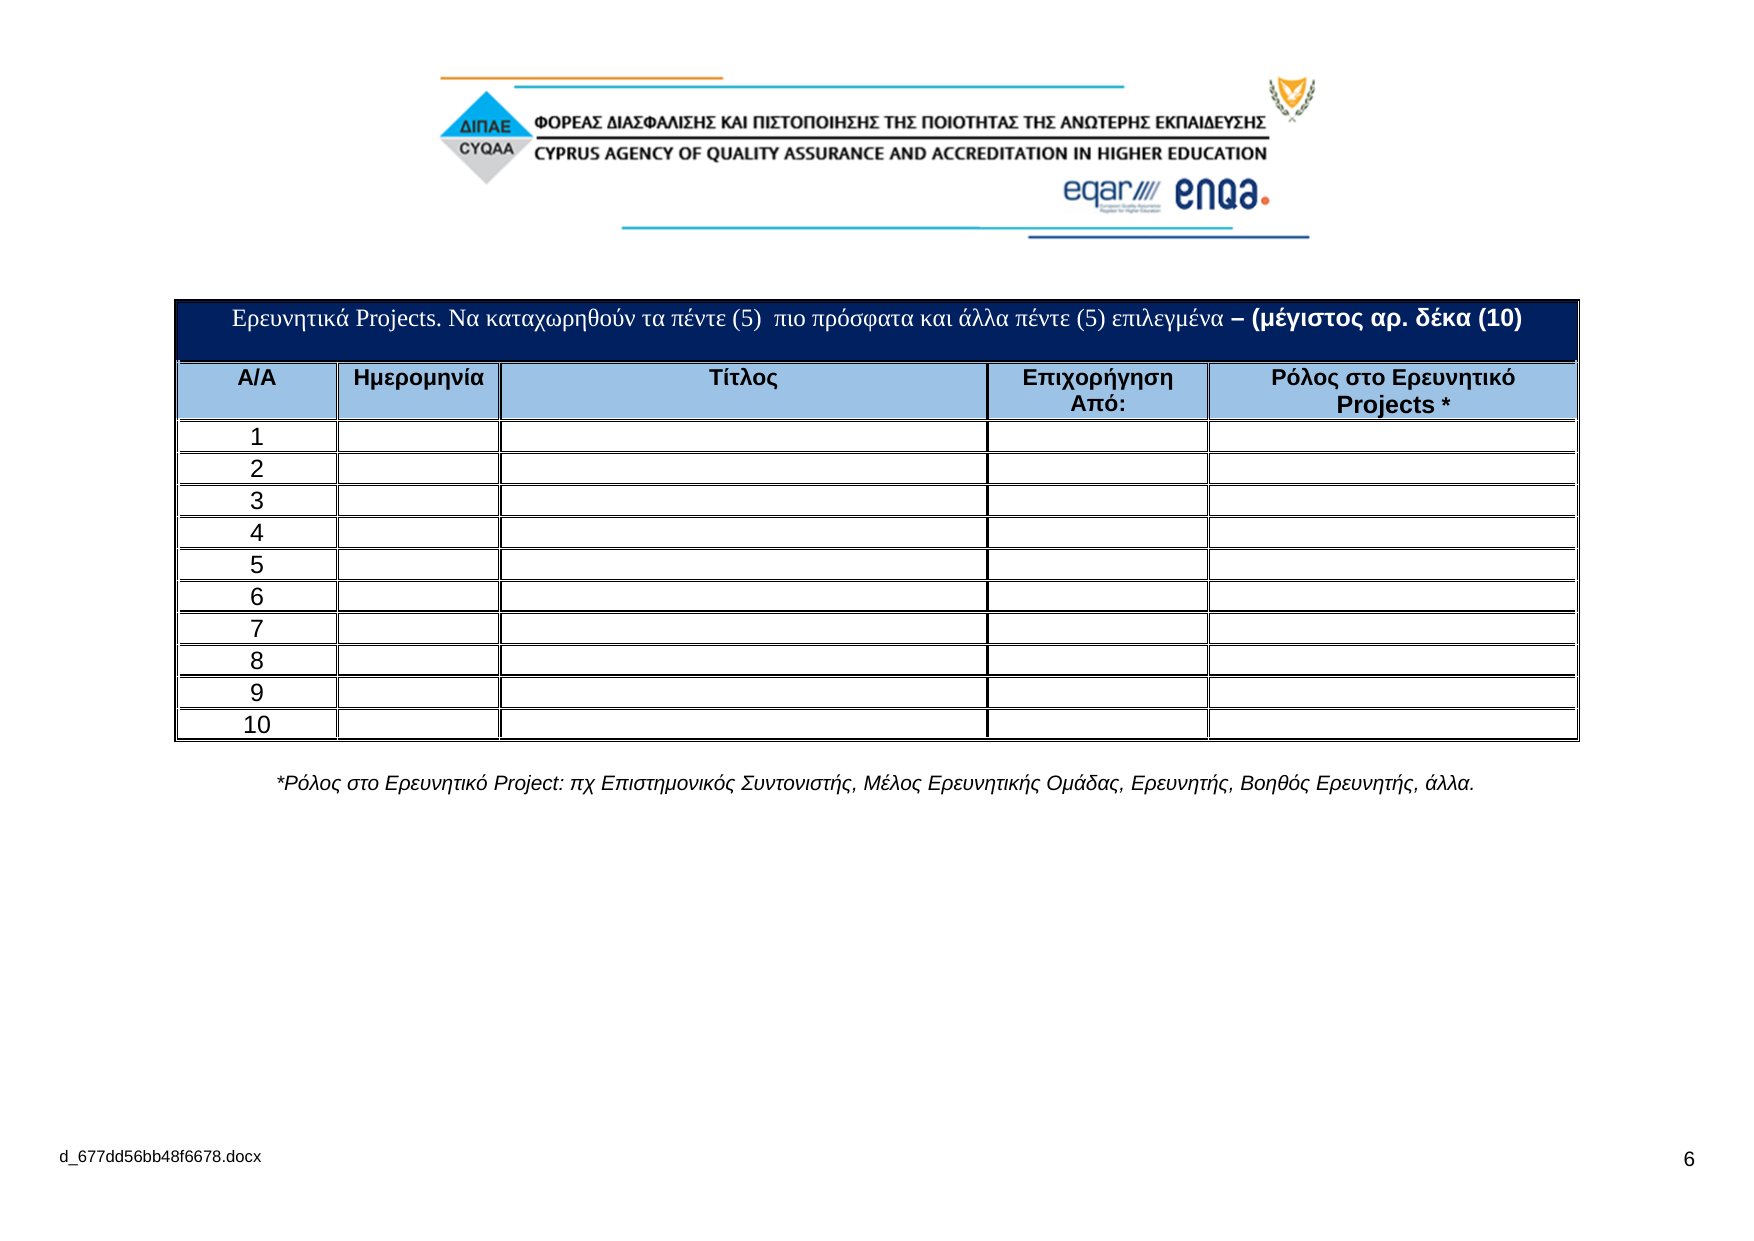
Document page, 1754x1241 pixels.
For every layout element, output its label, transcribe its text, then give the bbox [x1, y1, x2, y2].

table_cell 5 [178, 546, 336, 578]
table_cell [989, 550, 1207, 578]
table_cell [1210, 674, 1577, 706]
table_cell [502, 582, 986, 610]
table_cell [1210, 483, 1577, 514]
table_cell [502, 422, 986, 451]
table_cell [339, 614, 498, 642]
table_cell 9 [178, 674, 336, 706]
table_cell [989, 678, 1207, 706]
table_cell 6 [178, 579, 336, 610]
table_cell 10 [178, 706, 337, 738]
table_cell [339, 454, 498, 482]
table_cell [339, 550, 498, 578]
table_cell [989, 454, 1207, 482]
table_cell [502, 614, 986, 642]
table_cell [502, 518, 986, 546]
table_cell [1209, 706, 1577, 738]
table_cell [502, 678, 986, 706]
table_cell [1209, 451, 1578, 482]
table_cell [339, 678, 498, 706]
table_cell 4 [178, 515, 336, 546]
picture [434, 73, 1320, 242]
table_cell [989, 422, 1207, 451]
table_cell [502, 486, 986, 514]
table_cell [339, 422, 498, 451]
table_cell [502, 646, 986, 674]
table_cell [989, 582, 1207, 610]
table_cell 3 [178, 483, 336, 514]
table_cell [339, 646, 498, 674]
table_cell [502, 454, 986, 482]
table_cell [1210, 579, 1577, 610]
table_cell [989, 486, 1207, 514]
table_cell [1210, 546, 1577, 578]
table_cell 7 [178, 610, 336, 642]
table_cell [500, 710, 987, 738]
table_cell [339, 486, 498, 514]
table_cell [989, 518, 1207, 546]
table_cell [338, 706, 500, 738]
table_cell [1210, 610, 1577, 642]
table_header [178, 303, 1577, 360]
table_cell [339, 582, 498, 610]
table_cell 1 [178, 419, 336, 451]
table_cell [989, 646, 1207, 674]
table_cell [1210, 419, 1577, 451]
table_cell 8 [178, 643, 336, 674]
table_cell [1210, 515, 1577, 546]
table_cell [987, 710, 1209, 738]
table_cell [1210, 643, 1577, 674]
table_cell [989, 614, 1207, 642]
text *Ρόλος στο Ερευνητικό Project: πχ Επιστημονικός Συντονιστής, Μέλος Ερευνητικής Ομάδας, Ερευνητής, Βοηθός Ερευνητής, άλλα. [59, 770, 1695, 794]
table_cell 2 [176, 451, 337, 482]
table_cell [502, 550, 986, 578]
table_cell [339, 518, 498, 546]
